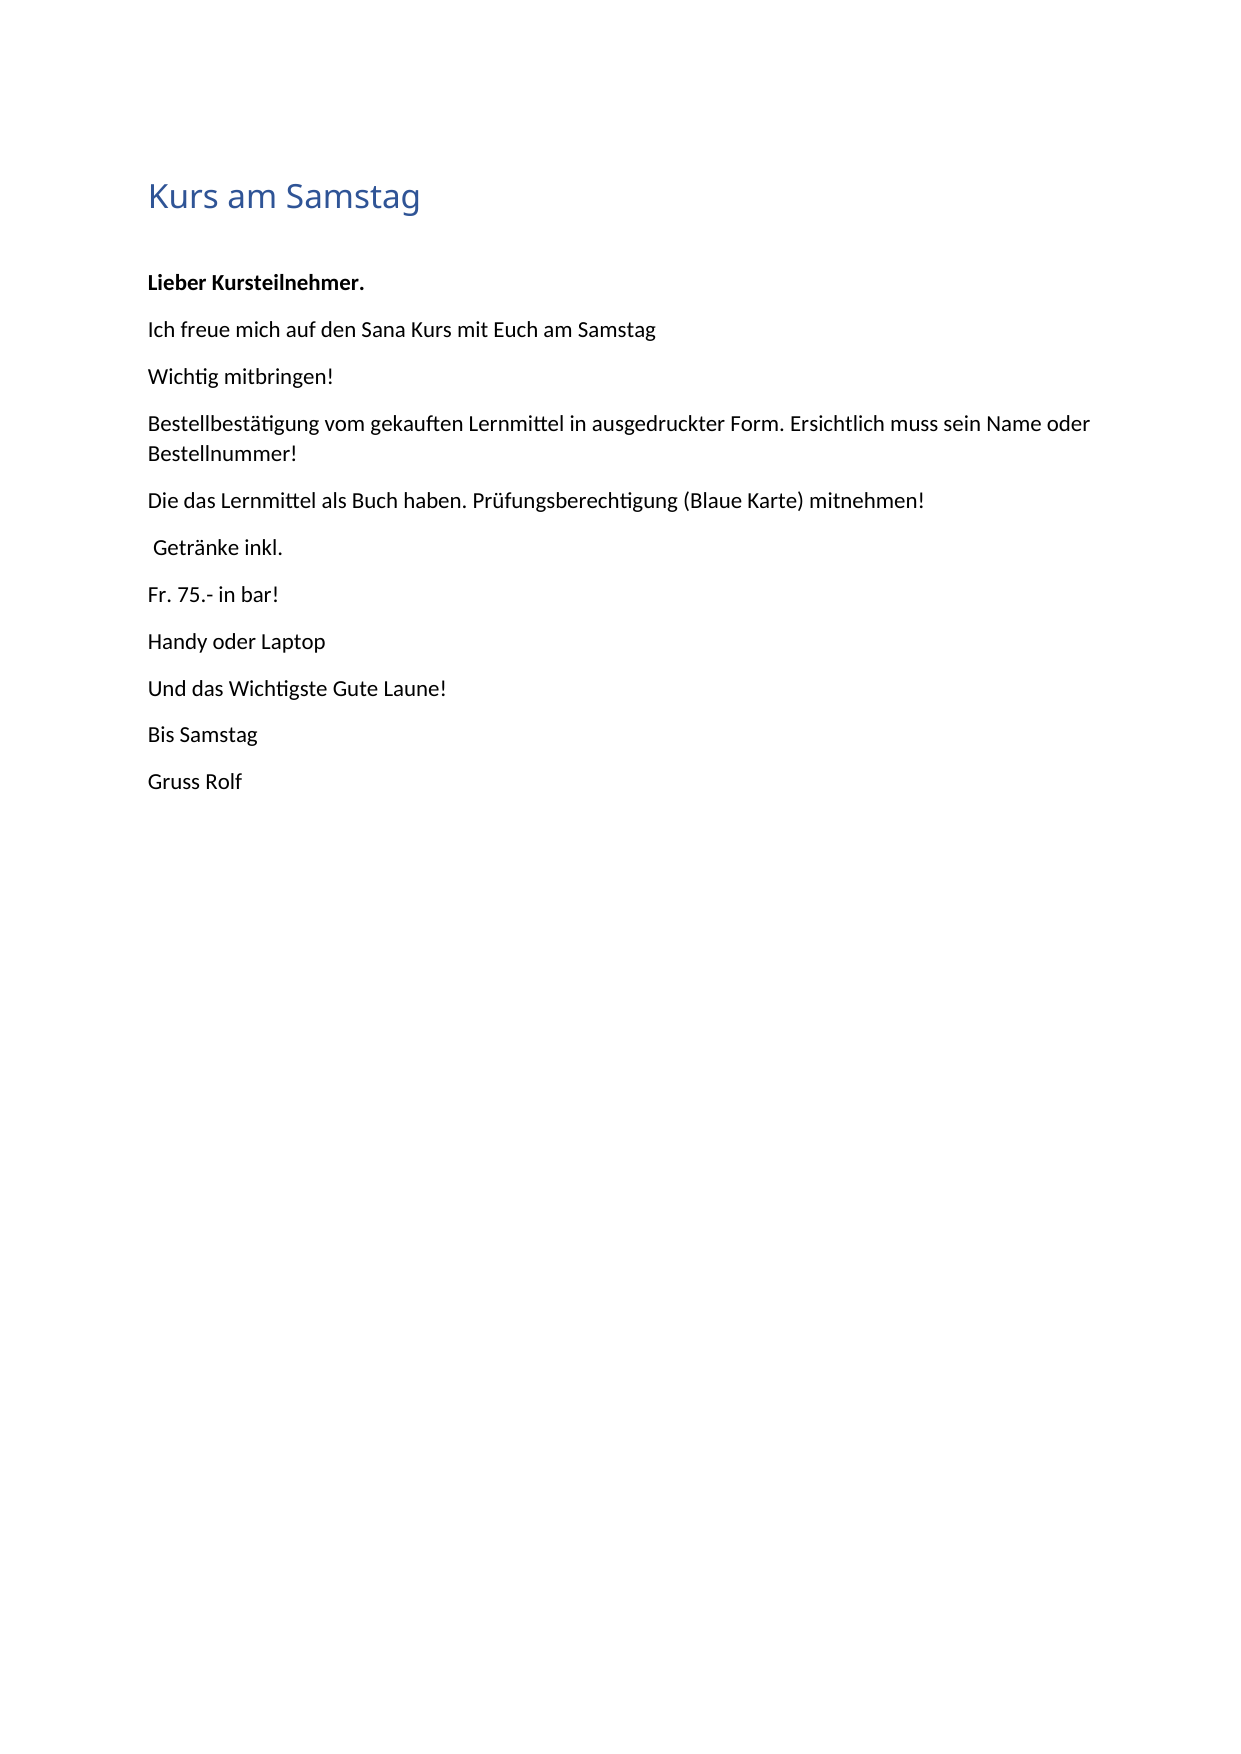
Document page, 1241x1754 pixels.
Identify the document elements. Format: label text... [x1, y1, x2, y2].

text Handy oder Laptop [148, 627, 1093, 655]
text Ich freue mich auf den Sana Kurs mit Euch am Samstag [148, 315, 1093, 343]
subtitle Kurs am Samstag [148, 173, 1093, 218]
text Bestellbestätigung vom gekauften Lernmittel in ausgedruckter Form. Ersichtlich muss sein Name oder Bestellnummer! [148, 409, 1093, 467]
text Lieber Kursteilnehmer. [148, 268, 1093, 296]
text Fr. 75.- in bar! [148, 580, 1093, 608]
text Die das Lernmittel als Buch haben. Prüfungsberechtigung (Blaue Karte) mitnehmen! [148, 486, 1093, 514]
text Wichtig mitbringen! [148, 362, 1093, 390]
text Und das Wichtigste Gute Laune! [148, 674, 1093, 702]
text Getränke inkl. [148, 533, 1093, 561]
text Bis Samstag [148, 721, 1093, 748]
text Gruss Rolf [148, 767, 1093, 795]
